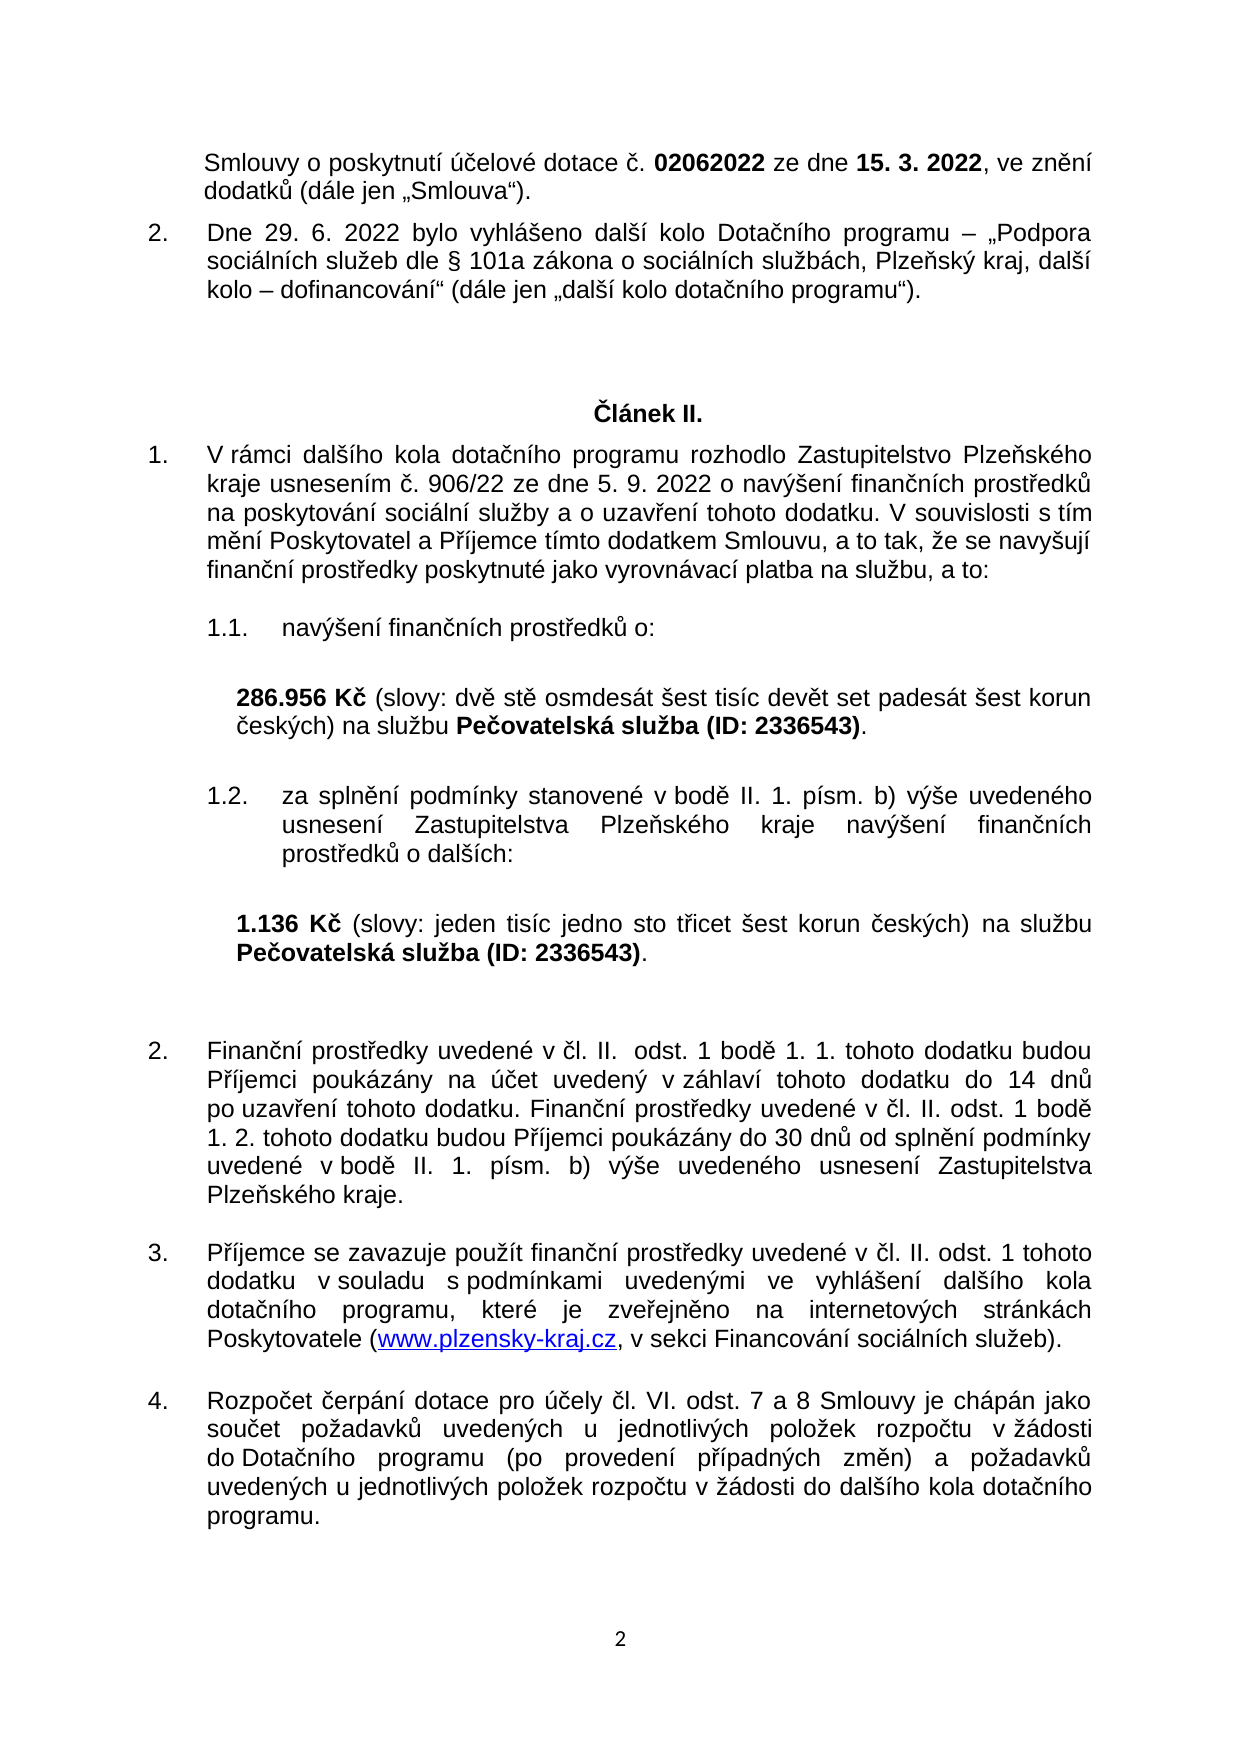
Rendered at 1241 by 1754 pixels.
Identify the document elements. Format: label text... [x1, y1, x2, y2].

list Rozpočet čerpání dotace pro účely čl. VI. odst. 7 a 8 Smlouvy je chápán jako součet požadavků uvedených u jednotlivých položek rozpočtu v žádosti do Dotačního programu (po provedení případných změn) a požadavků uvedených u jednotlivých položek rozpočtu v žádosti do dalšího kola dotačního programu. [148, 1386, 1093, 1529]
text Článek II. [204, 399, 1093, 428]
list Příjemce se zavazuje použít finanční prostředky uvedené v čl. II. odst. 1 tohoto dodatku v souladu s podmínkami uvedenými ve vyhlášení dalšího kola dotačního programu, které je zveřejněno na internetových stránkách Poskytovatele (www.plzensky-kraj.cz, v sekci Financování sociálních služeb). [148, 1238, 1093, 1353]
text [204, 148, 1093, 205]
text 286.956 Kč (slovy: dvě stě osmdesát šest tisíc devět set padesát šest korun českých) na službu Pečovatelská služba (ID: 2336543). [236, 683, 1093, 740]
text 1.136 Kč (slovy: jeden tisíc jedno sto třicet šest korun českých) na službu Pečovatelská služba (ID: 2336543). [236, 909, 1093, 966]
list V rámci dalšího kola dotačního programu rozhodlo Zastupitelstvo Plzeňského kraje usnesením č. 906/22 ze dne 5. 9. 2022 o navýšení finančních prostředků na poskytování sociální služby a o uzavření tohoto dodatku. V souvislosti s tím mění Poskytovatel a Příjemce tímto dodatkem Smlouvu, a to tak, že se navyšují finanční prostředky poskytnuté jako vyrovnávací platba na službu, a to: [148, 440, 1093, 584]
list Finanční prostředky uvedené v čl. II. odst. 1 bodě 1. 1. tohoto dodatku budou Příjemci poukázány na účet uvedený v záhlaví tohoto dodatku do 14 dnů po uzavření tohoto dodatku. Finanční prostředky uvedené v čl. II. odst. 1 bodě 1. 2. tohoto dodatku budou Příjemci poukázány do 30 dnů od splnění podmínky uvedené v bodě II. 1. písm. b) výše uvedeného usnesení Zastupitelstva Plzeňského kraje. [148, 1036, 1093, 1209]
list za splnění podmínky stanovené v bodě II. 1. písm. b) výše uvedeného usnesení Zastupitelstva Plzeňského kraje navýšení finančních prostředků o dalších: [207, 781, 1093, 868]
list Dne 29. 6. 2022 bylo vyhlášeno další kolo Dotačního programu – „Podpora sociálních služeb dle § 101a zákona o sociálních službách, Plzeňský kraj, další kolo – dofinancování“ (dále jen „další kolo dotačního programu“). [148, 218, 1093, 304]
list navýšení finančních prostředků o: [207, 613, 1093, 641]
